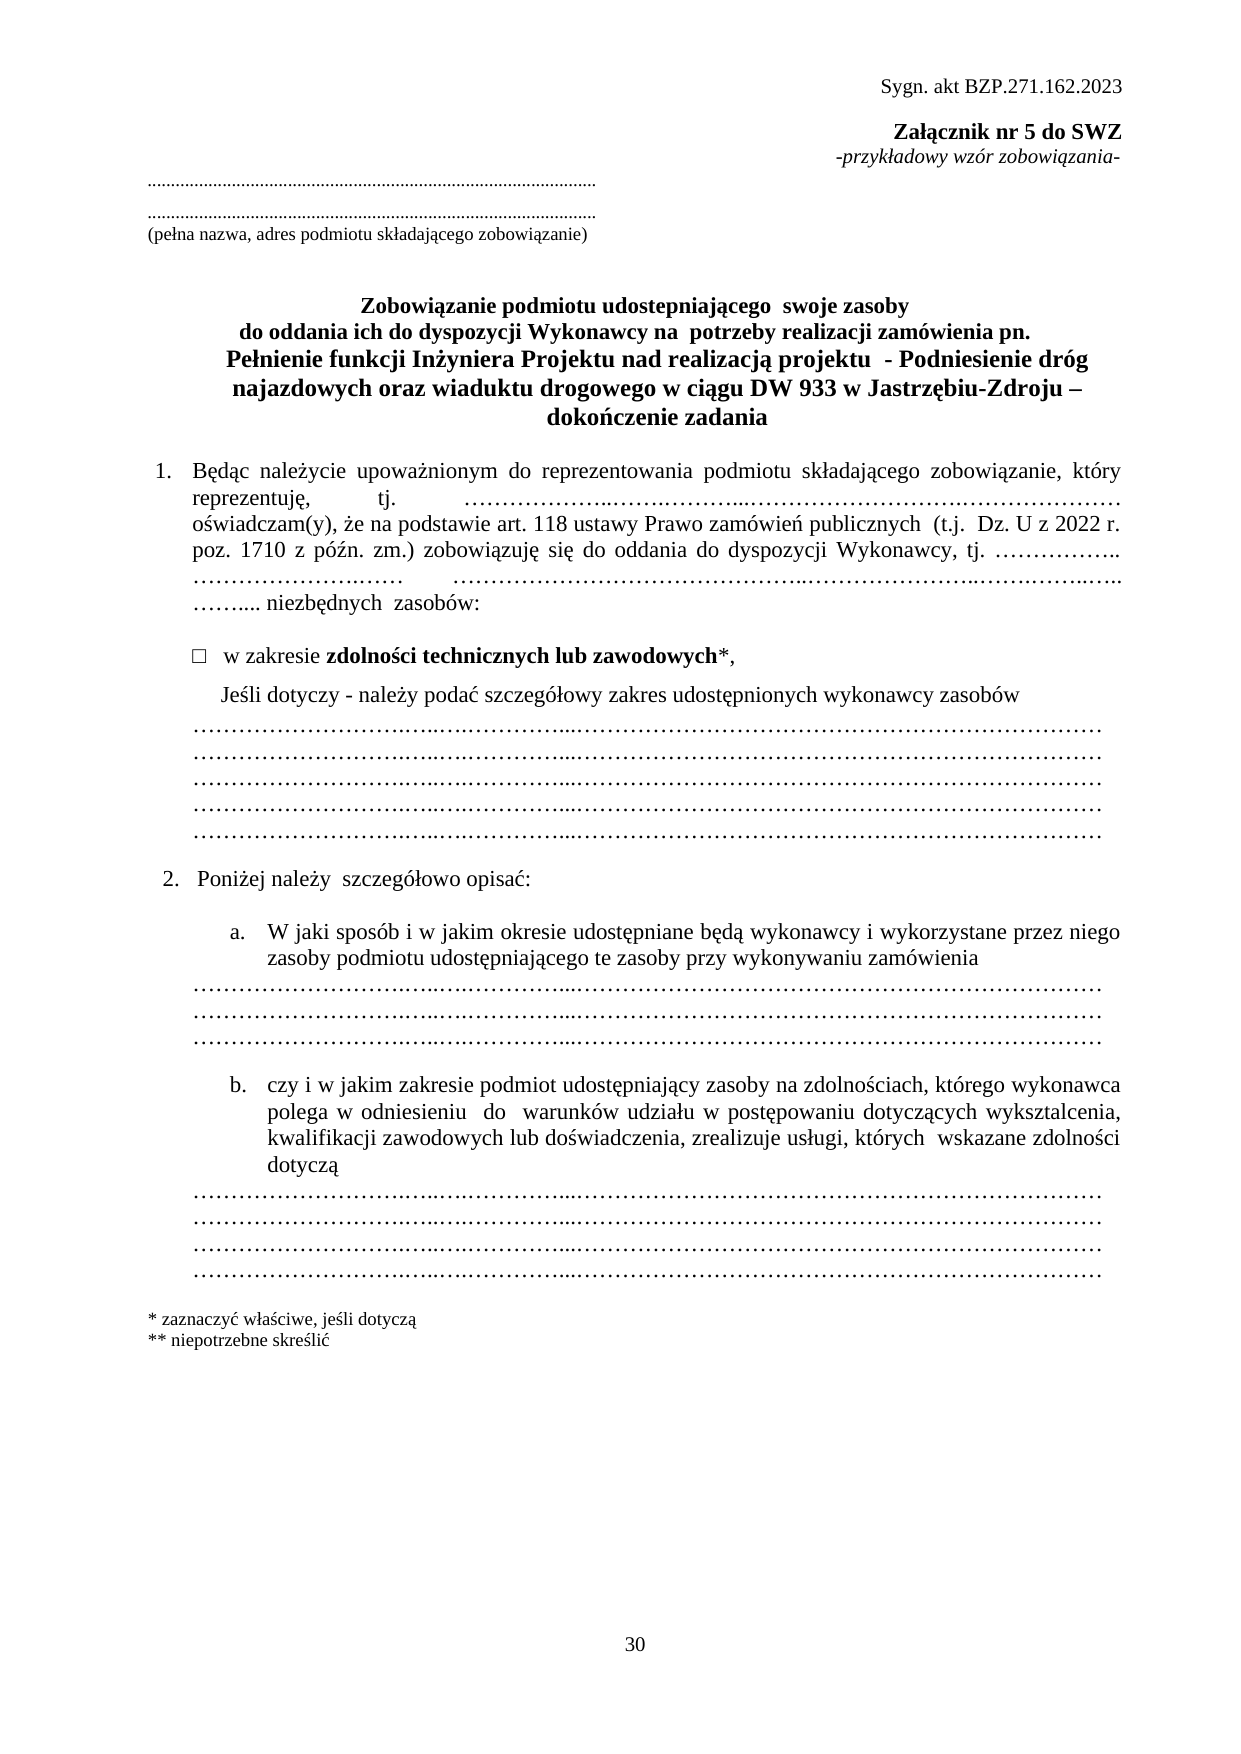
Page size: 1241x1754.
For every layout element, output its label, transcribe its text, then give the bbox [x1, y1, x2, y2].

text ……………………….…..….…………...…………………………………………………………… [192, 997, 1122, 1023]
text ……………………….…..….…………...…………………………………………………………… [192, 1256, 1122, 1282]
text (pełna nazwa, adres podmiotu składającego zobowiązanie) [148, 222, 1122, 244]
text ……………………….…..….…………...…………………………………………………………… [192, 790, 1122, 817]
text ................................................................................................ [148, 168, 1122, 190]
text * zaznaczyć właściwe, jeśli dotyczą [148, 1307, 1122, 1329]
text do oddania ich do dyspozycji Wykonawcy na potrzeby realizacji zamówienia pn. [148, 318, 1122, 344]
text ……………………….…..….…………...…………………………………………………………… [192, 711, 1122, 738]
list czy i w jakim zakresie podmiot udostępniający zasoby na zdolnościach, którego wykonawca polega w odniesieniu do warunków udziału w postępowaniu dotyczących wyksztalcenia, kwalifikacji zawodowych lub doświadczenia, zrealizuje usługi, których wskazane zdolności dotyczą [229, 1072, 1122, 1177]
text ……………………….…..….…………...…………………………………………………………… [192, 971, 1122, 997]
text □ w zakresie zdolności technicznych lub zawodowych*, [192, 642, 1122, 668]
text Załącznik nr 5 do SWZ [148, 118, 1122, 144]
text ……………………….…..….…………...…………………………………………………………… [192, 1023, 1122, 1049]
text ……………………….…..….…………...…………………………………………………………… [192, 1230, 1122, 1256]
text ……………………….…..….…………...…………………………………………………………… [192, 817, 1122, 843]
list W jaki sposób i w jakim okresie udostępniane będą wykonawcy i wykorzystane przez niego zasoby podmiotu udostępniającego te zasoby przy wykonywaniu zamówienia [229, 918, 1122, 971]
text ……………………….…..….…………...…………………………………………………………… [192, 738, 1122, 764]
list Będąc należycie upoważnionym do reprezentowania podmiotu składającego zobowiązanie, który reprezentuję, tj. ………………..…….………...……………………….………………… oświadczam(y), że na podstawie art. 118 ustawy Prawo zamówień publicznych (t.j. Dz. U z 2022 r. poz. 1710 z późn. zm.) zobowiązuję się do oddania do dyspozycji Wykonawcy, tj. ……………..………………….…… ………………………………………..…………………..…….……..…..…….... niezbędnych zasobów: [154, 457, 1122, 615]
text ……………………….…..….…………...…………………………………………………………… [192, 1203, 1122, 1230]
text ……………………….…..….…………...…………………………………………………………… [192, 1177, 1122, 1203]
text ……………………….…..….…………...…………………………………………………………… [192, 764, 1122, 790]
list Pełnienie funkcji Inżyniera Projektu nad realizacją projektu - Podniesienie dróg najazdowych oraz wiaduktu drogowego w ciągu DW 933 w Jastrzębiu-Zdroju – dokończenie zadania [192, 344, 1122, 431]
text Zobowiązanie podmiotu udostepniającego swoje zasoby [148, 292, 1122, 318]
text ** niepotrzebne skreślić [148, 1329, 1122, 1351]
text Jeśli dotyczy - należy podać szczegółowy zakres udostępnionych wykonawcy zasobów [192, 681, 1122, 707]
text 2. Poniżej należy szczegółowo opisać: [162, 865, 1122, 891]
text -przykładowy wzór zobowiązania- [148, 144, 1122, 168]
text ................................................................................................ [148, 201, 1122, 222]
